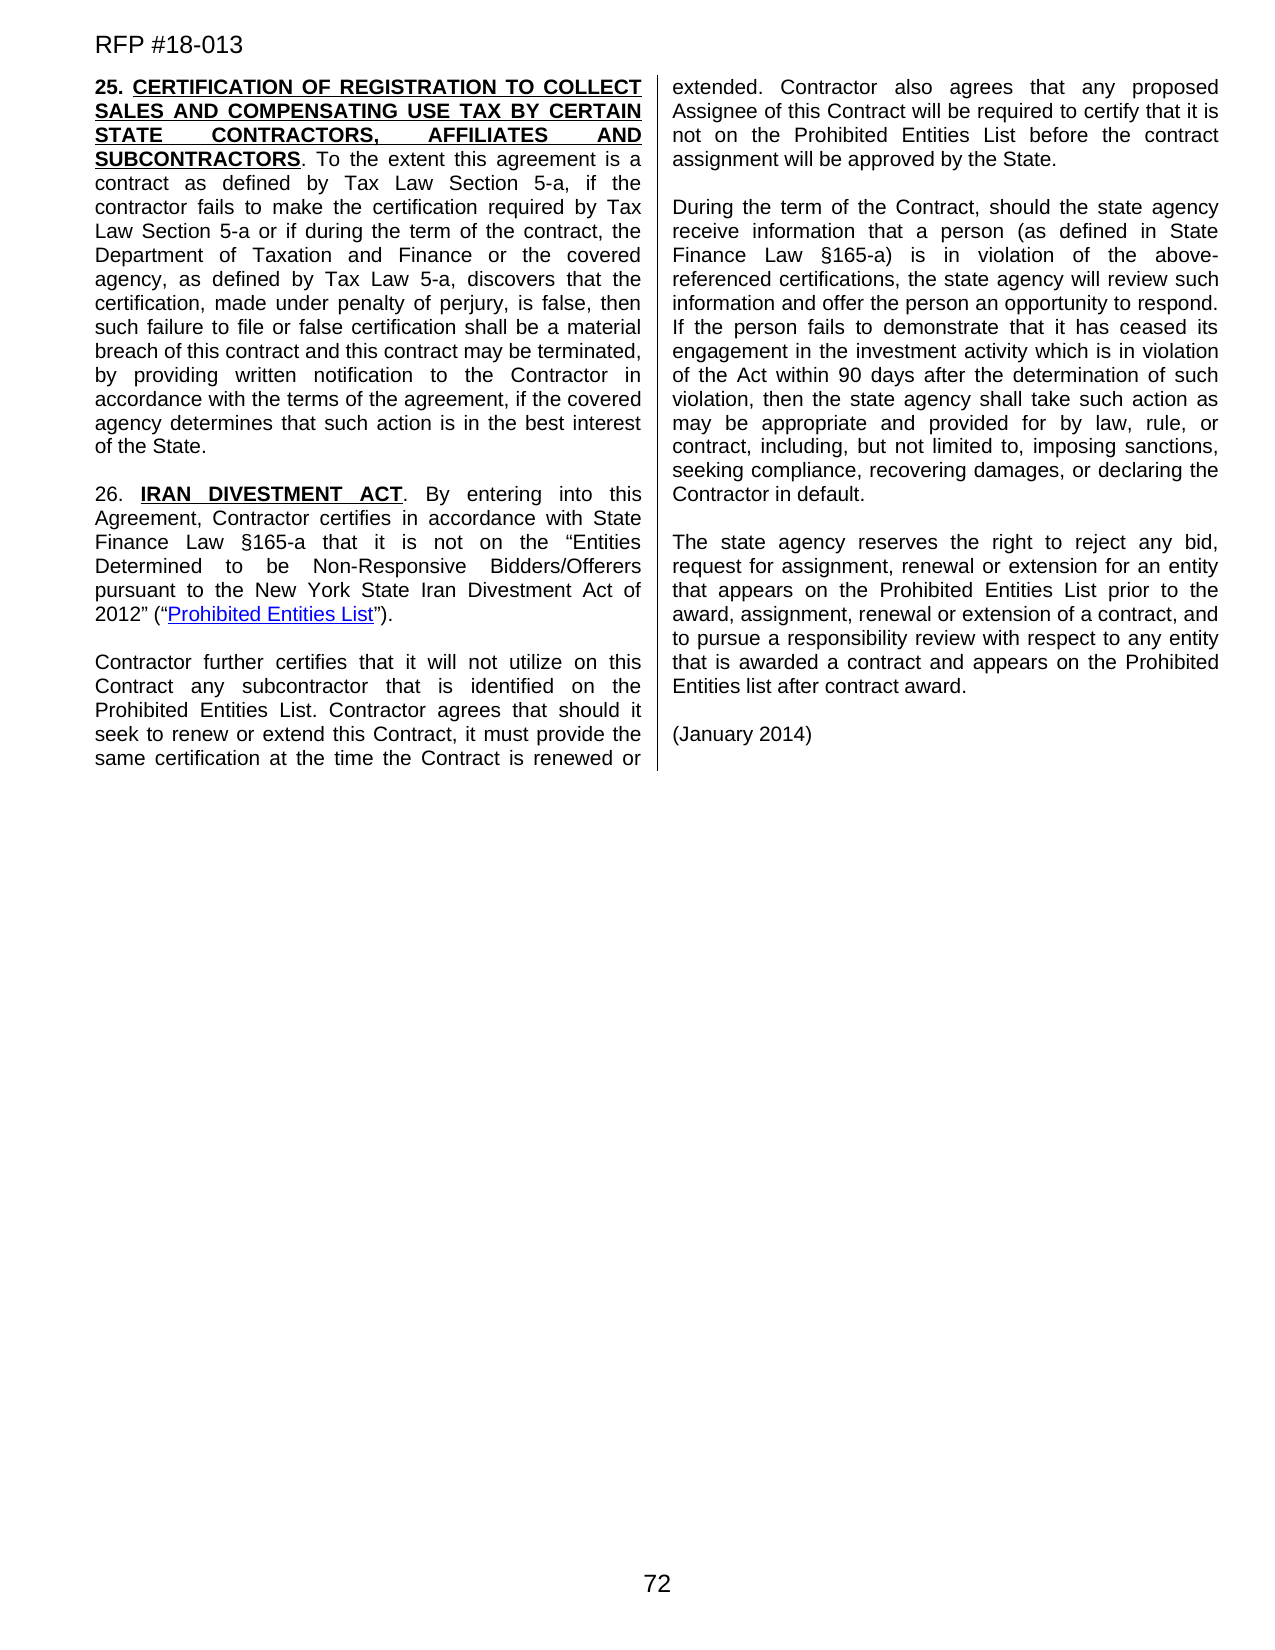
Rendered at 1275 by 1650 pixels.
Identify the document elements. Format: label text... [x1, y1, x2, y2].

text Contractor further certifies that it will not utilize on this Contract any subcontractor that is identified on the Prohibited Entities List. Contractor agrees that should it seek to renew or extend this Contract, it must provide the same certification at the time the Contract is renewed or extended. Contractor also agrees that any proposed Assignee of this Contract will be required to certify that it is not on the Prohibited Entities List before the contract assignment will be approved by the State. [672, 75, 1219, 171]
text Contractor further certifies that it will not utilize on this Contract any subcontractor that is identified on the Prohibited Entities List. Contractor agrees that should it seek to renew or extend this Contract, it must provide the same certification at the time the Contract is renewed or extended. Contractor also agrees that any proposed Assignee of this Contract will be required to certify that it is not on the Prohibited Entities List before the contract assignment will be approved by the State. [94, 650, 642, 770]
text 26. IRAN DIVESTMENT ACT. By entering into this Agreement, Contractor certifies in accordance with State Finance Law §165-a that it is not on the “Entities Determined to be Non-Responsive Bidders/Offerers pursuant to the New York State Iran Divestment Act of 2012” (“Prohibited Entities List”). [94, 482, 642, 626]
text The state agency reserves the right to reject any bid, request for assignment, renewal or extension for an entity that appears on the Prohibited Entities List prior to the award, assignment, renewal or extension of a contract, and to pursue a responsibility review with respect to any entity that is awarded a contract and appears on the Prohibited Entities list after contract award. [672, 530, 1219, 698]
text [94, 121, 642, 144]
text (January 2014) [672, 722, 1219, 746]
text 25. CERTIFICATION OF REGISTRATION TO COLLECT SALES AND COMPENSATING USE TAX BY CERTAIN STATE CONTRACTORS, AFFILIATES AND SUBCONTRACTORS. To the extent this agreement is a contract as defined by Tax Law Section 5-a, if the contractor fails to make the certification required by Tax Law Section 5-a or if during the term of the contract, the Department of Taxation and Finance or the covered agency, as defined by Tax Law 5-a, discovers that the certification, made under penalty of perjury, is false, then such failure to file or false certification shall be a material breach of this contract and this contract may be terminated, by providing written notification to the Contractor in accordance with the terms of the agreement, if the covered agency determines that such action is in the best interest of the State. [94, 145, 642, 458]
text During the term of the Contract, should the state agency receive information that a person (as defined in State Finance Law §165-a) is in violation of the above-referenced certifications, the state agency will review such information and offer the person an opportunity to respond. If the person fails to demonstrate that it has ceased its engagement in the investment activity which is in violation of the Act within 90 days after the determination of such violation, then the state agency shall take such action as may be appropriate and provided for by law, rule, or contract, including, but not limited to, imposing sanctions, seeking compliance, recovering damages, or declaring the Contractor in default. [672, 195, 1219, 506]
